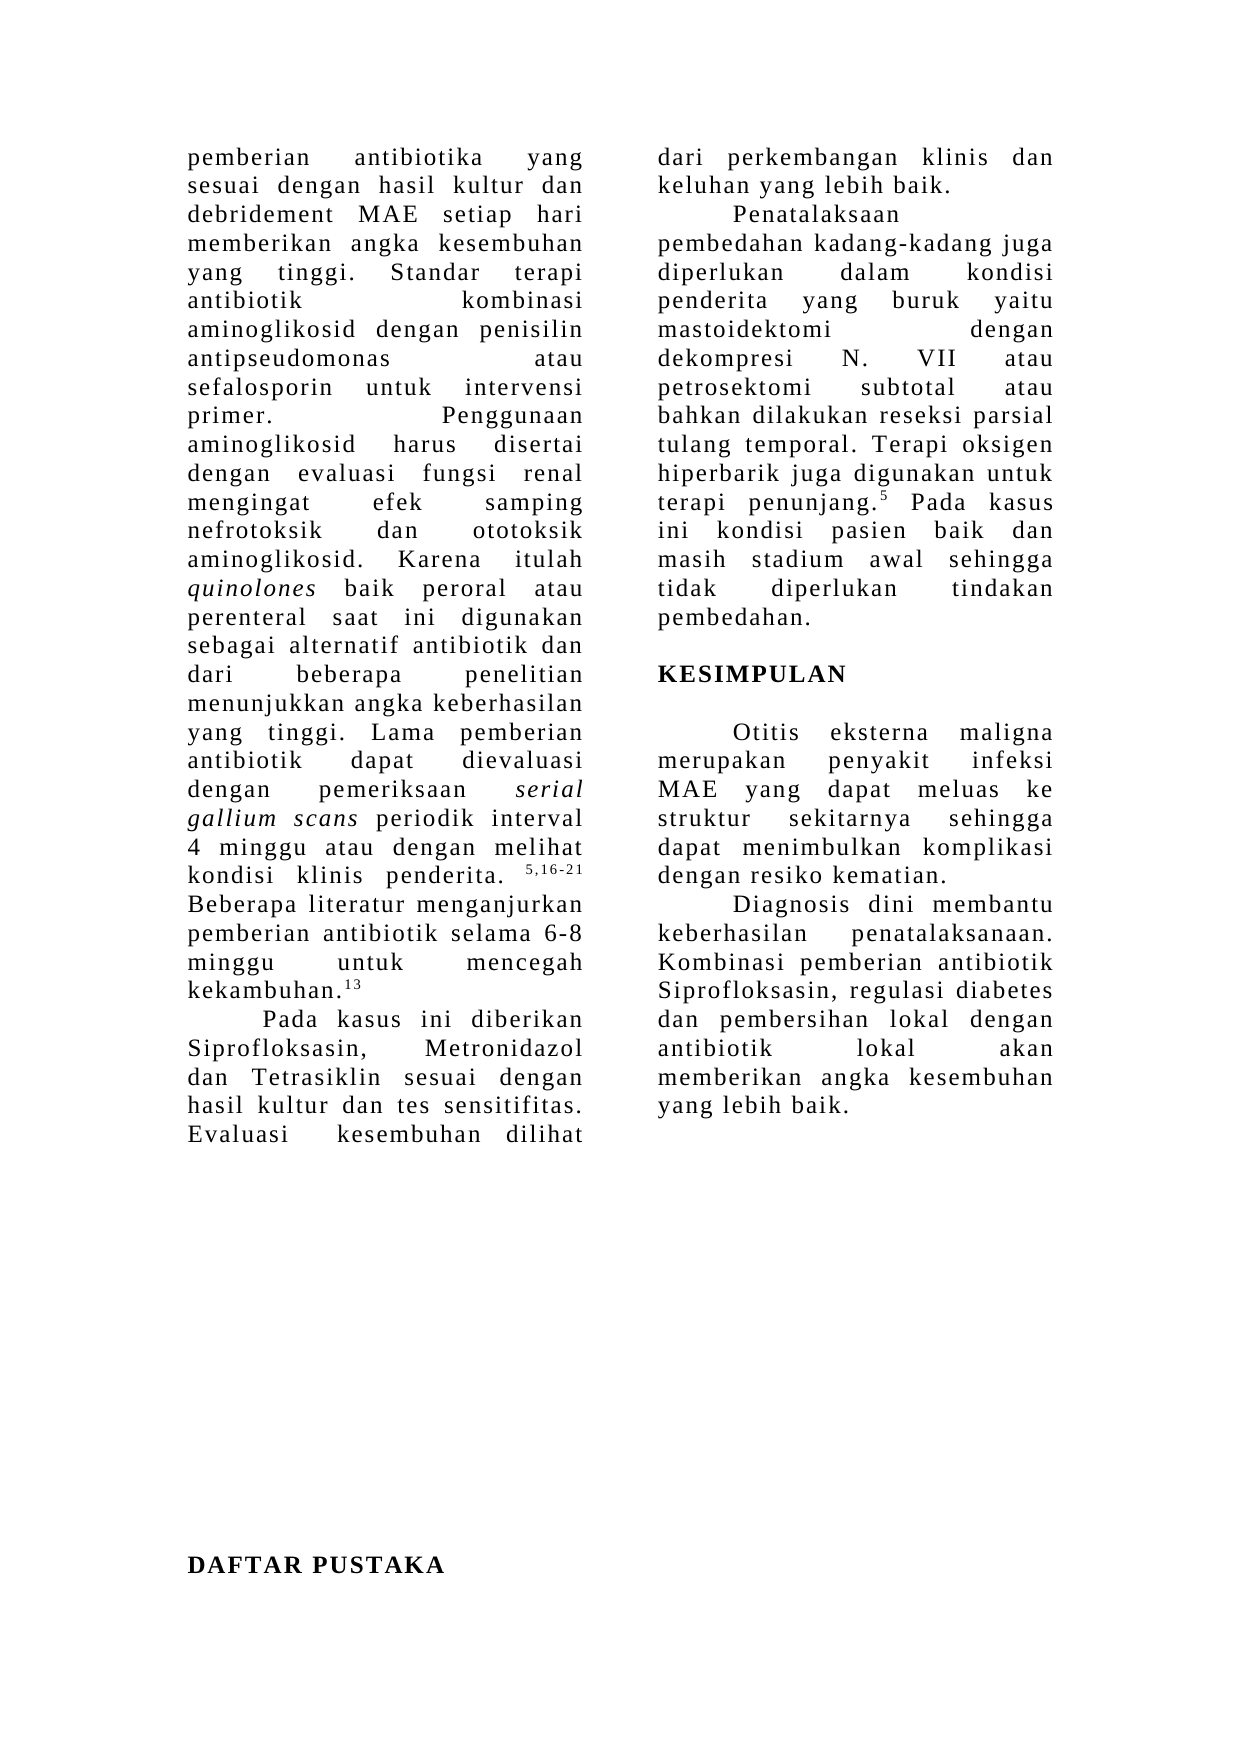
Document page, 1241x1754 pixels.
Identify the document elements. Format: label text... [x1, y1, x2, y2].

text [187, 142, 583, 1004]
text Pada kasus ini diberikan Siprofloksasin, Metronidazol dan Tetrasiklin sesuai dengan hasil kultur dan tes sensitifitas. Evaluasi kesembuhan dilihat dari perkembangan klinis dan keluhan yang lebih baik. [658, 142, 1053, 199]
text Otitis eksterna maligna merupakan penyakit infeksi MAE yang dapat meluas ke struktur sekitarnya sehingga dapat menimbulkan komplikasi dengan resiko kematian. [658, 717, 1053, 889]
text Pada kasus ini diberikan Siprofloksasin, Metronidazol dan Tetrasiklin sesuai dengan hasil kultur dan tes sensitifitas. Evaluasi kesembuhan dilihat dari perkembangan klinis dan keluhan yang lebih baik. [187, 1004, 583, 1148]
text DAFTAR PUSTAKA [187, 1551, 1053, 1579]
text Penatalaksaan pembedahan kadang-kadang juga diperlukan dalam kondisi penderita yang buruk yaitu mastoidektomi dengan dekompresi N. VII atau petrosektomi subtotal atau bahkan dilakukan reseksi parsial tulang temporal. Terapi oksigen hiperbarik juga digunakan untuk terapi penunjang.5 Pada kasus ini kondisi pasien baik dan masih stadium awal sehingga tidak diperlukan tindakan pembedahan. [658, 199, 1053, 631]
text Diagnosis dini membantu keberhasilan penatalaksanaan. Kombinasi pemberian antibiotik Siprofloksasin, regulasi diabetes dan pembersihan lokal dengan antibiotik lokal akan memberikan angka kesembuhan yang lebih baik. [658, 889, 1053, 1119]
text KESIMPULAN [658, 659, 1053, 688]
